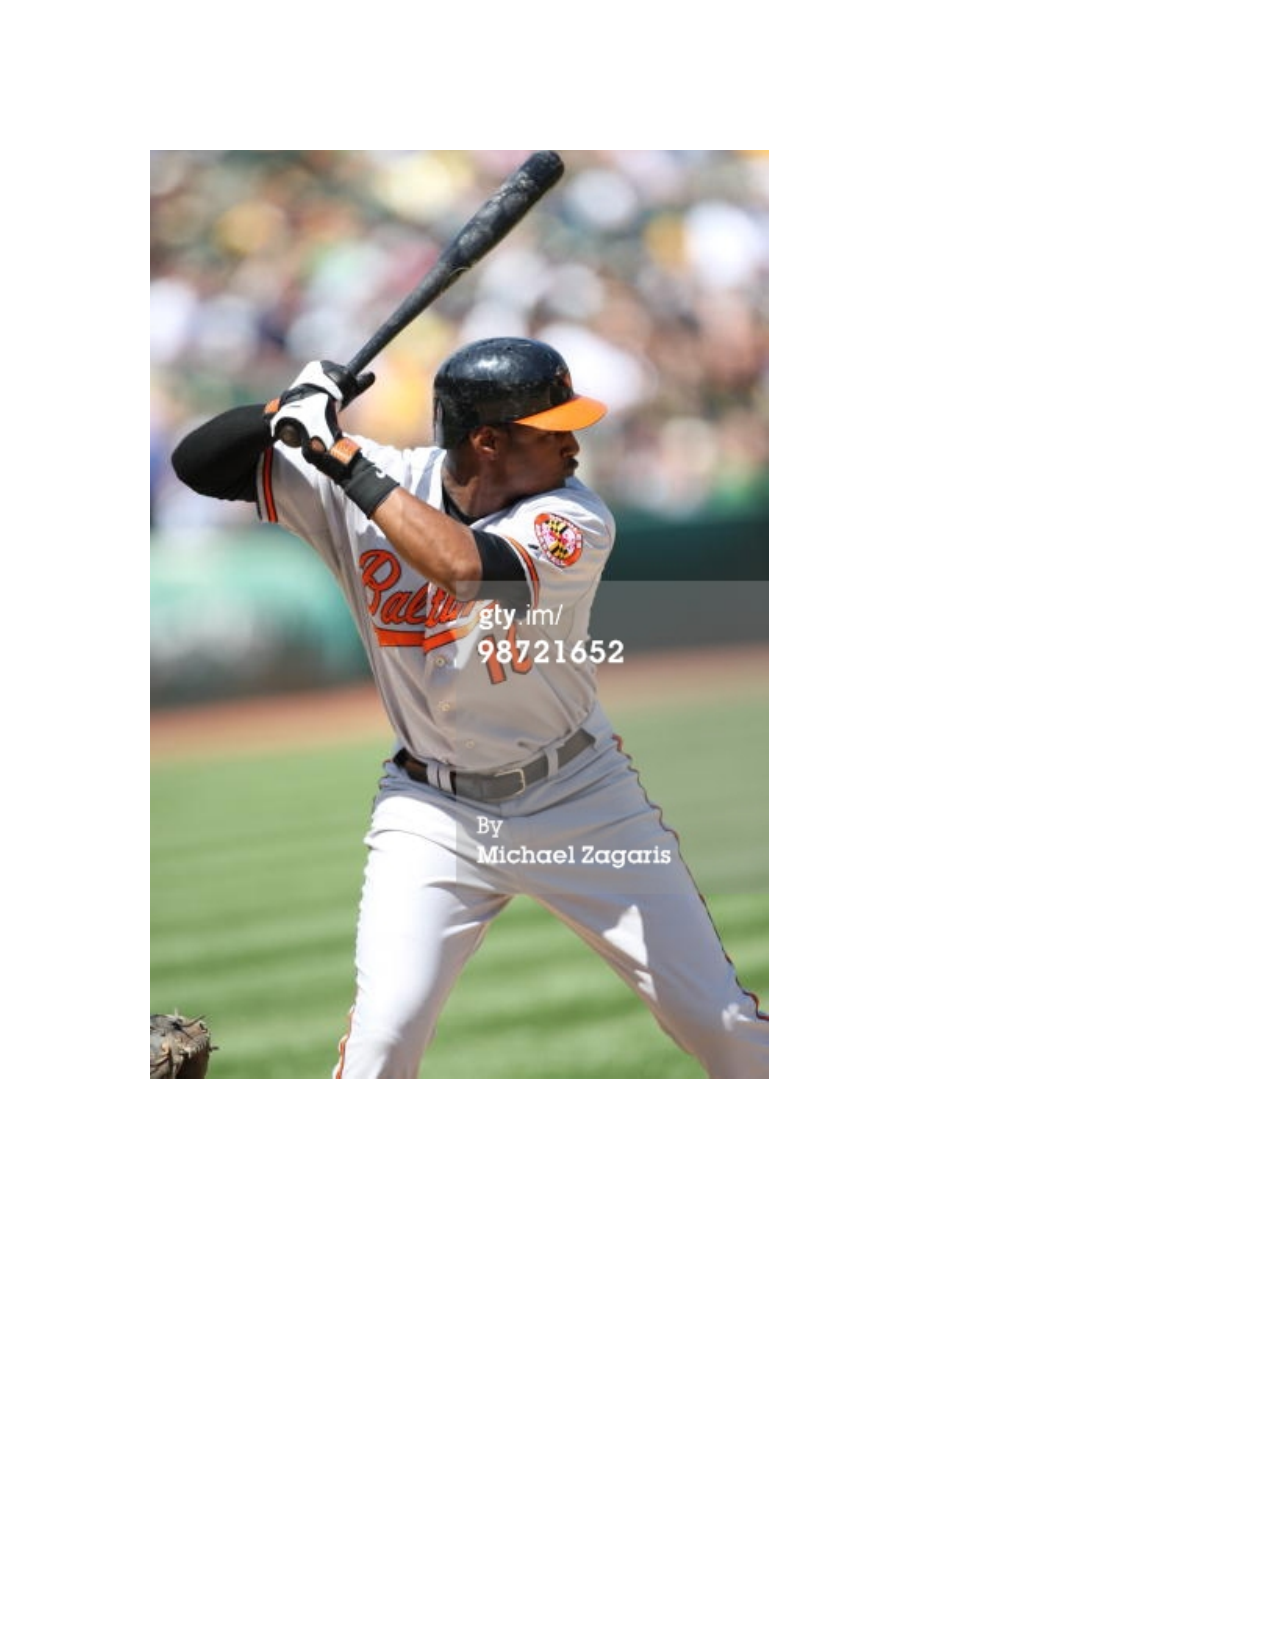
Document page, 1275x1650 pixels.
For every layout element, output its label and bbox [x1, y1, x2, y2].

picture [150, 150, 769, 1079]
